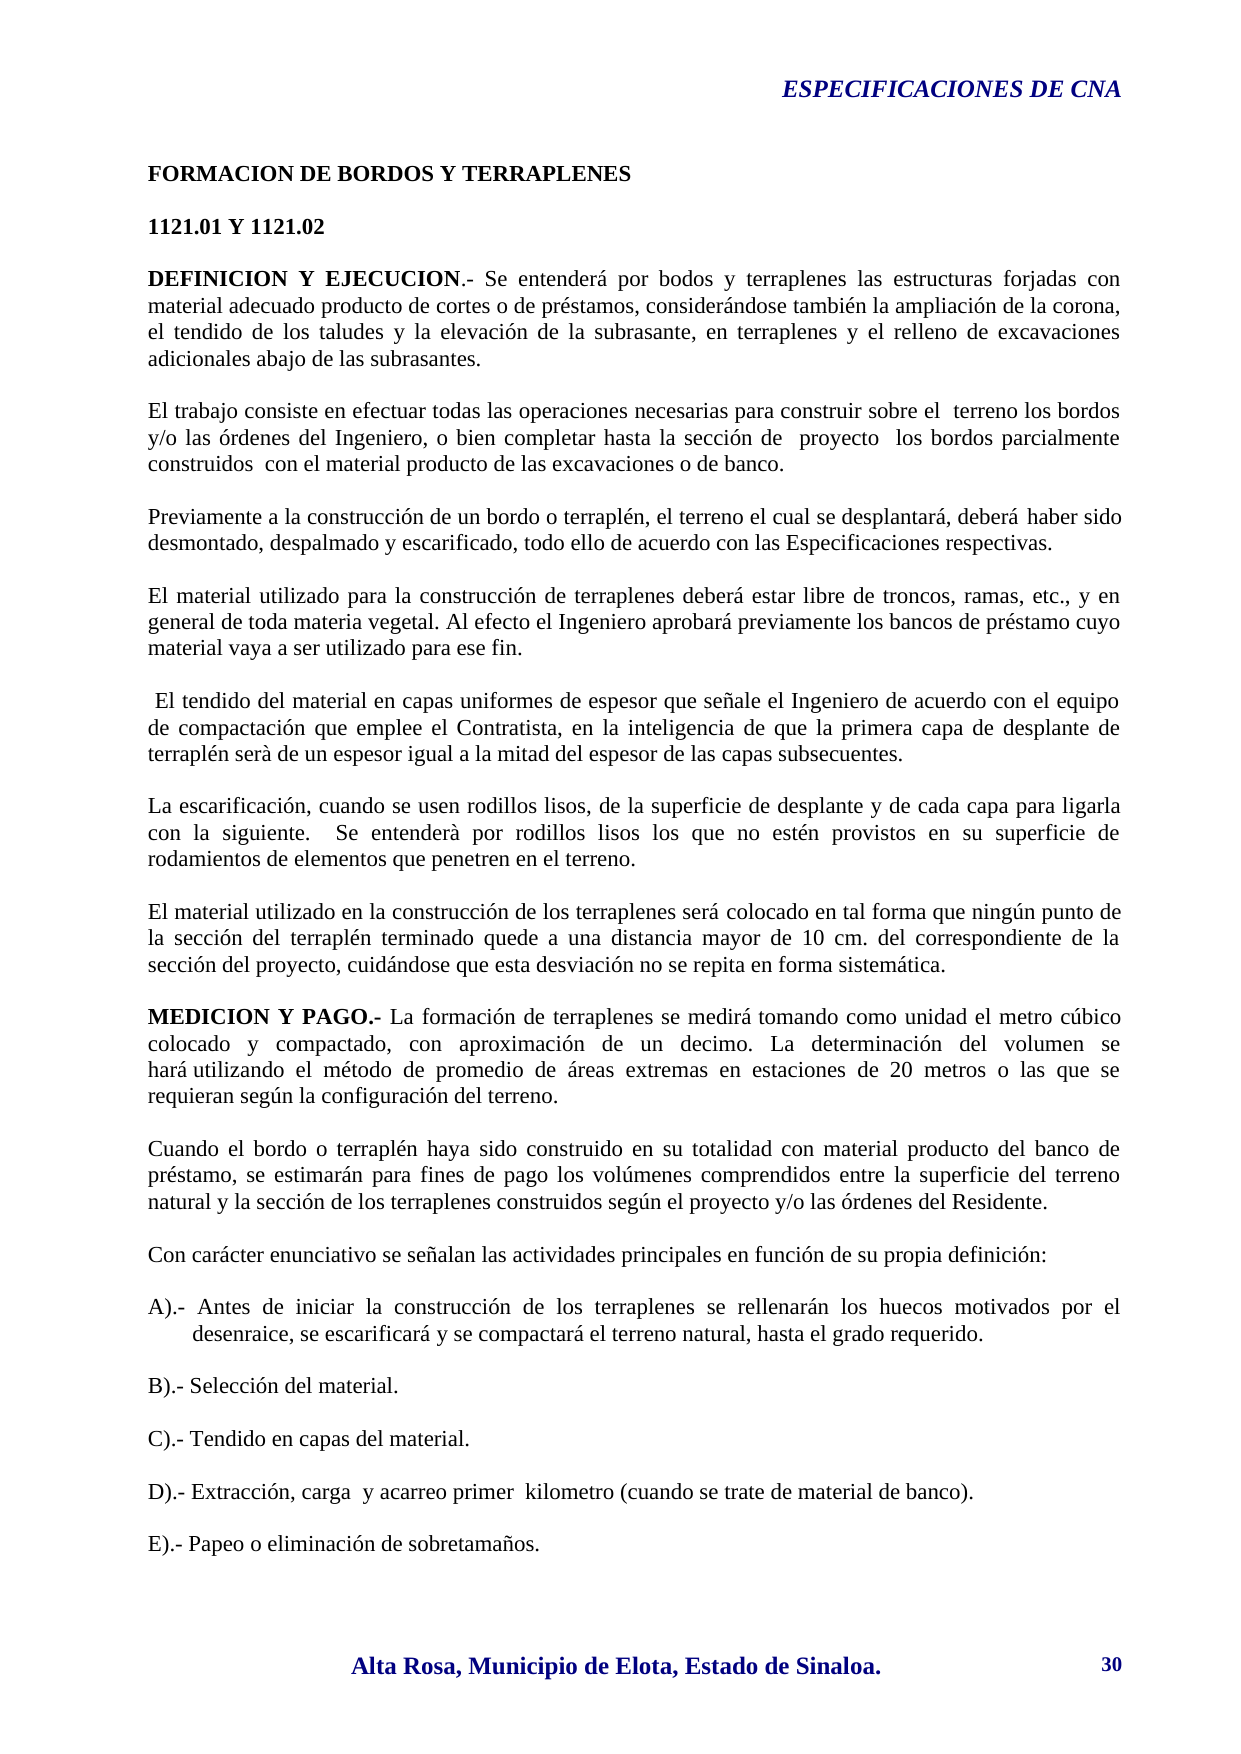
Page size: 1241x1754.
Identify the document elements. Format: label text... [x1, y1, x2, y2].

text C).- Tendido en capas del material. [148, 1425, 1122, 1451]
text FORMACION DE BORDOS Y TERRAPLENES [148, 160, 1122, 186]
text DEFINICION Y EJECUCION.- Se entenderá por bodos y terraplenes las estructuras forjadas con material adecuado producto de cortes o de préstamos, considerándose también la ampliación de la corona, el tendido de los taludes y la elevación de la subrasante, en terraplenes y el relleno de excavaciones adicionales abajo de las subrasantes. [148, 266, 1122, 371]
text Cuando el bordo o terraplén haya sido construido en su totalidad con material producto del banco de préstamo, se estimarán para fines de pago los volúmenes comprendidos entre la superficie del terreno natural y la sección de los terraplenes construidos según el proyecto y/o las órdenes del Residente. [148, 1135, 1122, 1214]
text El material utilizado para la construcción de terraplenes deberá estar libre de troncos, ramas, etc., y en general de toda materia vegetal. Al efecto el Ingeniero aprobará previamente los bancos de préstamo cuyo material vaya a ser utilizado para ese fin. [148, 582, 1122, 661]
text A).- Antes de iniciar la construcción de los terraplenes se rellenarán los huecos motivados por el desenraice, se escarificará y se compactará el terreno natural, hasta el grado requerido. [148, 1293, 1122, 1346]
text La escarificación, cuando se usen rodillos lisos, de la superficie de desplante y de cada capa para ligarla con la siguiente. Se entenderà por rodillos lisos los que no estén provistos en su superficie de rodamientos de elementos que penetren en el terreno. [148, 793, 1122, 872]
text B).- Selección del material. [148, 1372, 1122, 1399]
text El tendido del material en capas uniformes de espesor que señale el Ingeniero de acuerdo con el equipo de compactación que emplee el Contratista, en la inteligencia de que la primera capa de desplante de terraplén serà de un espesor igual a la mitad del espesor de las capas subsecuentes. [148, 687, 1122, 766]
text MEDICION Y PAGO.- La formación de terraplenes se medirá tomando como unidad el metro cúbico colocado y compactado, con aproximación de un decimo. La determinación del volumen se hará utilizando el método de promedio de áreas extremas en estaciones de 20 metros o las que se requieran según la configuración del terreno. [148, 1003, 1122, 1109]
text Previamente a la construcción de un bordo o terraplén, el terreno el cual se desplantará, deberá haber sido desmontado, despalmado y escarificado, todo ello de acuerdo con las Especificaciones respectivas. [148, 503, 1122, 555]
text E).- Papeo o eliminación de sobretamaños. [148, 1531, 1122, 1557]
text D).- Extracción, carga y acarreo primer kilometro (cuando se trate de material de banco). [148, 1478, 1122, 1504]
text El material utilizado en la construcción de los terraplenes será colocado en tal forma que ningún punto de la sección del terraplén terminado quede a una distancia mayor de 10 cm. del correspondiente de la sección del proyecto, cuidándose que esta desviación no se repita en forma sistemática. [148, 898, 1122, 977]
text El trabajo consiste en efectuar todas las operaciones necesarias para construir sobre el terreno los bordos y/o las órdenes del Ingeniero, o bien completar hasta la sección de proyecto los bordos parcialmente construidos con el material producto de las excavaciones o de banco. [148, 397, 1122, 476]
text Con carácter enunciativo se señalan las actividades principales en función de su propia definición: [148, 1241, 1122, 1267]
text 1121.01 Y 1121.02 [148, 213, 1122, 239]
